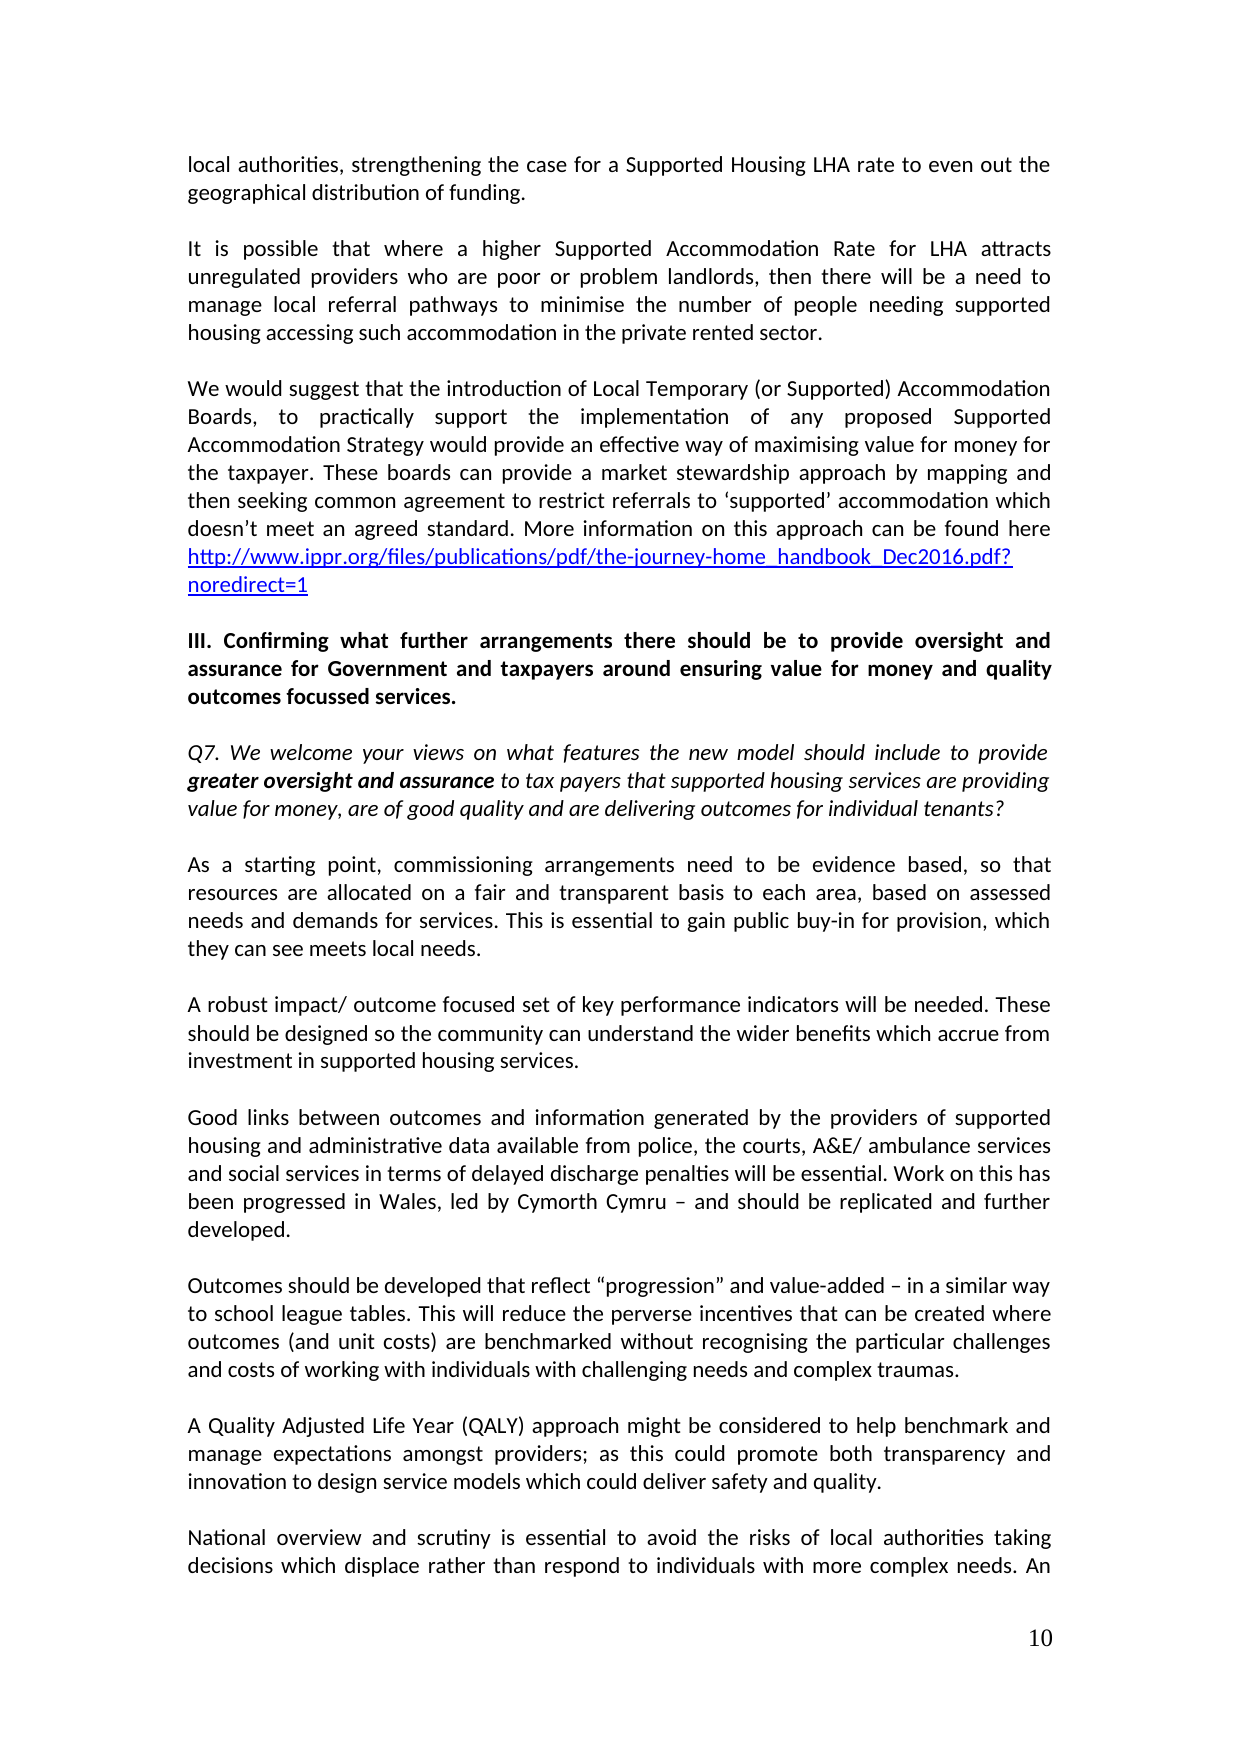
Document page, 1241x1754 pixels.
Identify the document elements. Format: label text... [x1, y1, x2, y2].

text As a starting point, commissioning arrangements need to be evidence based, so that resources are allocated on a fair and transparent basis to each area, based on assessed needs and demands for services. This is essential to gain public buy-in for provision, which they can see meets local needs. [187, 851, 1053, 963]
text It is possible that where a higher Supported Accommodation Rate for LHA attracts unregulated providers who are poor or problem landlords, then there will be a need to manage local referral pathways to minimise the number of people needing supported housing accessing such accommodation in the private rented sector. [187, 234, 1053, 346]
text We would suggest that the introduction of Local Temporary (or Supported) Accommodation Boards, to practically support the implementation of any proposed Supported Accommodation Strategy would provide an effective way of maximising value for money for the taxpayer. These boards can provide a market stewardship approach by mapping and then seeking common agreement to restrict referrals to ‘supported’ accommodation which doesn’t meet an agreed standard. More information on this approach can be found here http://www.ippr.org/files/publications/pdf/the-journey-home_handbook_Dec2016.pdf?noredirect=1 [187, 374, 1053, 598]
text III. Confirming what further arrangements there should be to provide oversight and assurance for Government and taxpayers around ensuring value for money and quality outcomes focussed services. [187, 626, 1053, 710]
text A Quality Adjusted Life Year (QALY) approach might be considered to help benchmark and manage expectations amongst providers; as this could promote both transparency and innovation to design service models which could deliver safety and quality. [187, 1411, 1053, 1495]
text A robust impact/ outcome focused set of key performance indicators will be needed. These should be designed so the community can understand the wider benefits which accrue from investment in supported housing services. [187, 991, 1053, 1075]
text Outcomes should be developed that reflect “progression” and value-added – in a similar way to school league tables. This will reduce the perverse incentives that can be created where outcomes (and unit costs) are benchmarked without recognising the particular challenges and costs of working with individuals with challenging needs and complex traumas. [187, 1271, 1053, 1383]
text Q7. We welcome your views on what features the new model should include to provide greater oversight and assurance to tax payers that supported housing services are providing value for money, are of good quality and are delivering outcomes for individual tenants? [187, 738, 1053, 822]
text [187, 1523, 1053, 1579]
text Good links between outcomes and information generated by the providers of supported housing and administrative data available from police, the courts, A&E/ ambulance services and social services in terms of delayed discharge penalties will be essential. Work on this has been progressed in Wales, led by Cymorth Cymru – and should be replicated and further developed. [187, 1103, 1053, 1243]
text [187, 150, 1053, 206]
